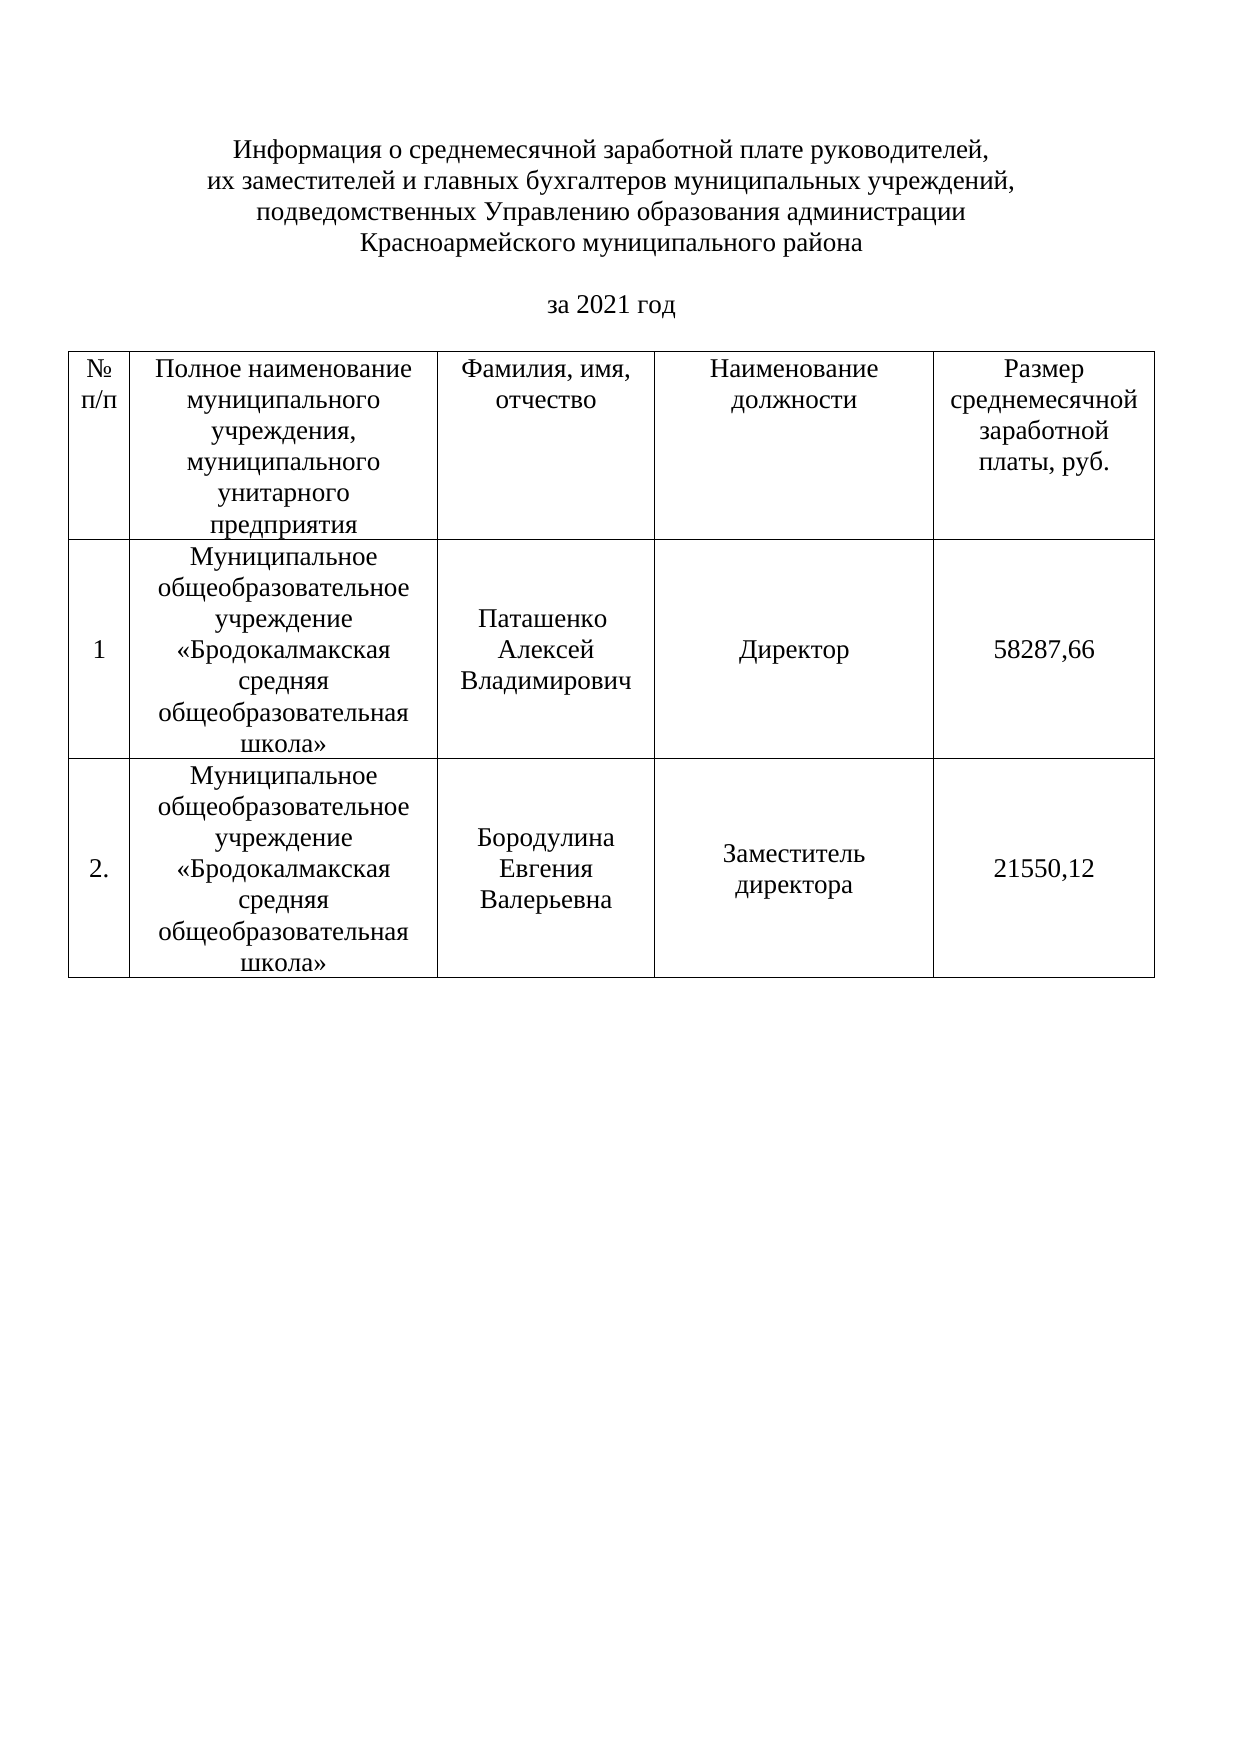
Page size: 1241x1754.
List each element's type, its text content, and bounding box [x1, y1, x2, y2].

table_cell 21550,12 [934, 759, 1154, 977]
table_cell 2. [69, 759, 129, 977]
text Красноармейского муниципального района [100, 226, 1122, 257]
table_header Фамилия, имя, отчество [438, 352, 654, 539]
table_cell Муниципальное общеобразовательное учреждение «Бродокалмакская средняя общеобразовательная школа» [130, 540, 437, 758]
table_cell Бородулина Евгения Валерьевна [438, 759, 654, 977]
text их заместителей и главных бухгалтеров муниципальных учреждений, [100, 164, 1122, 195]
table_header № п/п [69, 352, 129, 539]
table_cell Директор [655, 540, 933, 758]
text подведомственных Управлению образования администрации [100, 195, 1122, 226]
text Информация о среднемесячной заработной плате руководителей, [100, 133, 1122, 164]
table_header Размер среднемесячной заработной платы, руб. [934, 352, 1154, 539]
table_cell Паташенко Алексей Владимирович [438, 540, 654, 758]
text за 2021 год [100, 289, 1122, 320]
table_cell 58287,66 [934, 540, 1154, 758]
table_cell 1 [69, 540, 129, 758]
table_cell Муниципальное общеобразовательное учреждение «Бродокалмакская средняя общеобразовательная школа» [130, 759, 437, 977]
table_header Полное наименование муниципального учреждения, муниципального унитарного предприятия [130, 352, 437, 539]
table_header Наименование должности [655, 352, 933, 539]
table_cell Заместитель директора [655, 759, 933, 977]
